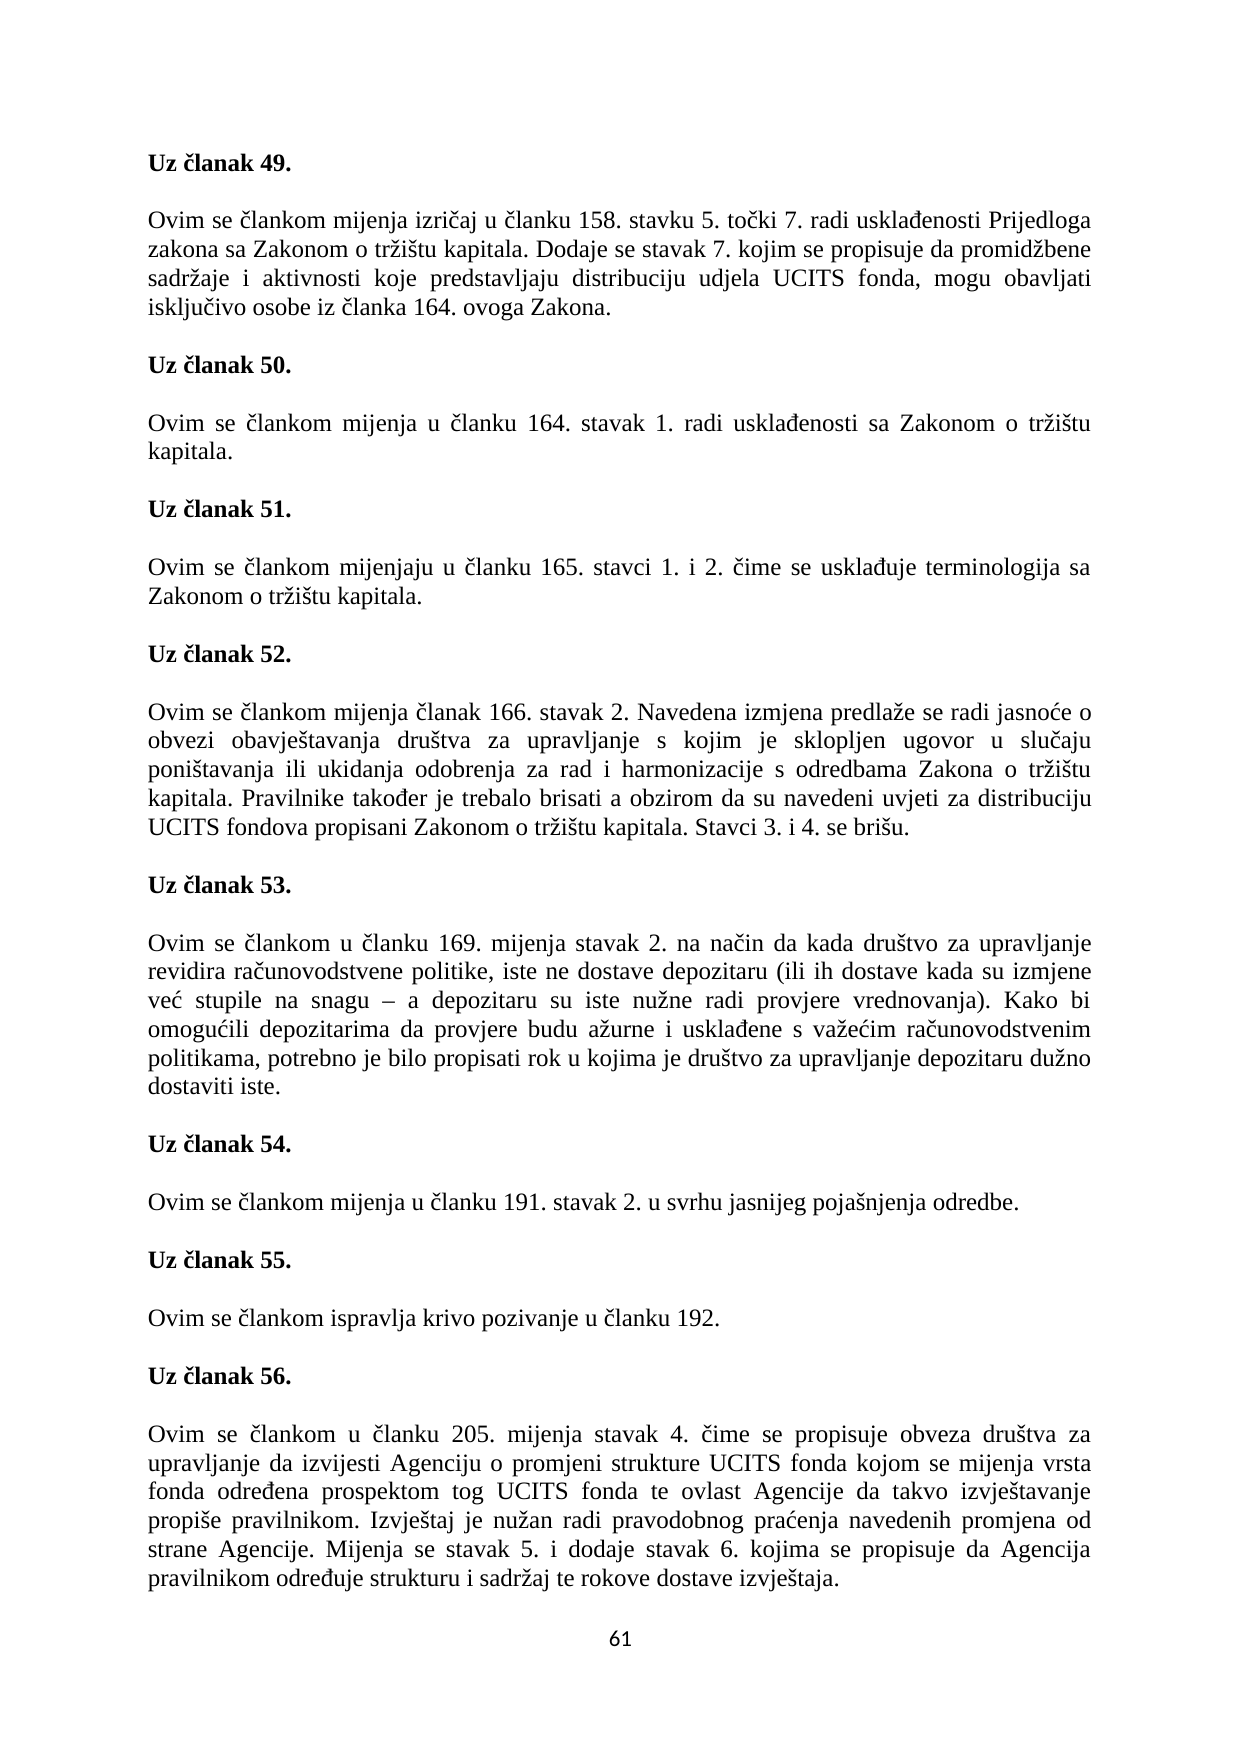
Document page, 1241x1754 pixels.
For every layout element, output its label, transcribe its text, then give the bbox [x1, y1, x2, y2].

text Uz članak 51. [148, 494, 1092, 523]
text Uz članak 54. [148, 1129, 1092, 1158]
text Ovim se člankom mijenjaju u članku 165. stavci 1. i 2. čime se usklađuje terminologija sa Zakonom o tržištu kapitala. [148, 552, 1092, 610]
text Uz članak 55. [148, 1245, 1092, 1274]
text Uz članak 49. [148, 148, 1092, 176]
text Ovim se člankom u članku 205. mijenja stavak 4. čime se propisuje obveza društva za upravljanje da izvijesti Agenciju o promjeni strukture UCITS fonda kojom se mijenja vrsta fonda određena prospektom tog UCITS fonda te ovlast Agencije da takvo izvještavanje propiše pravilnikom. Izvještaj je nužan radi pravodobnog praćenja navedenih promjena od strane Agencije. Mijenja se stavak 5. i dodaje stavak 6. kojima se propisuje da Agencija pravilnikom određuje strukturu i sadržaj te rokove dostave izvještaja. [148, 1419, 1092, 1591]
text Uz članak 56. [148, 1361, 1092, 1390]
text Ovim se člankom u članku 169. mijenja stavak 2. na način da kada društvo za upravljanje revidira računovodstvene politike, iste ne dostave depozitaru (ili ih dostave kada su izmjene već stupile na snagu – a depozitaru su iste nužne radi provjere vrednovanja). Kako bi omogućili depozitarima da provjere budu ažurne i usklađene s važećim računovodstvenim politikama, potrebno je bilo propisati rok u kojima je društvo za upravljanje depozitaru dužno dostaviti iste. [148, 928, 1092, 1100]
text Ovim se člankom ispravlja krivo pozivanje u članku 192. [148, 1303, 1092, 1332]
text Ovim se člankom mijenja članak 166. stavak 2. Navedena izmjena predlaže se radi jasnoće o obvezi obavještavanja društva za upravljanje s kojim je sklopljen ugovor u slučaju poništavanja ili ukidanja odobrenja za rad i harmonizacije s odredbama Zakona o tržištu kapitala. Pravilnike također je trebalo brisati a obzirom da su navedeni uvjeti za distribuciju UCITS fondova propisani Zakonom o tržištu kapitala. Stavci 3. i 4. se brišu. [148, 697, 1092, 841]
text Uz članak 52. [148, 639, 1092, 668]
text Ovim se člankom mijenja u članku 164. stavak 1. radi usklađenosti sa Zakonom o tržištu kapitala. [148, 408, 1092, 465]
text Ovim se člankom mijenja u članku 191. stavak 2. u svrhu jasnijeg pojašnjenja odredbe. [148, 1187, 1092, 1216]
text Ovim se člankom mijenja izričaj u članku 158. stavku 5. točki 7. radi usklađenosti Prijedloga zakona sa Zakonom o tržištu kapitala. Dodaje se stavak 7. kojim se propisuje da promidžbene sadržaje i aktivnosti koje predstavljaju distribuciju udjela UCITS fonda, mogu obavljati isključivo osobe iz članka 164. ovoga Zakona. [148, 206, 1092, 321]
text Uz članak 50. [148, 350, 1092, 378]
text Uz članak 53. [148, 870, 1092, 898]
